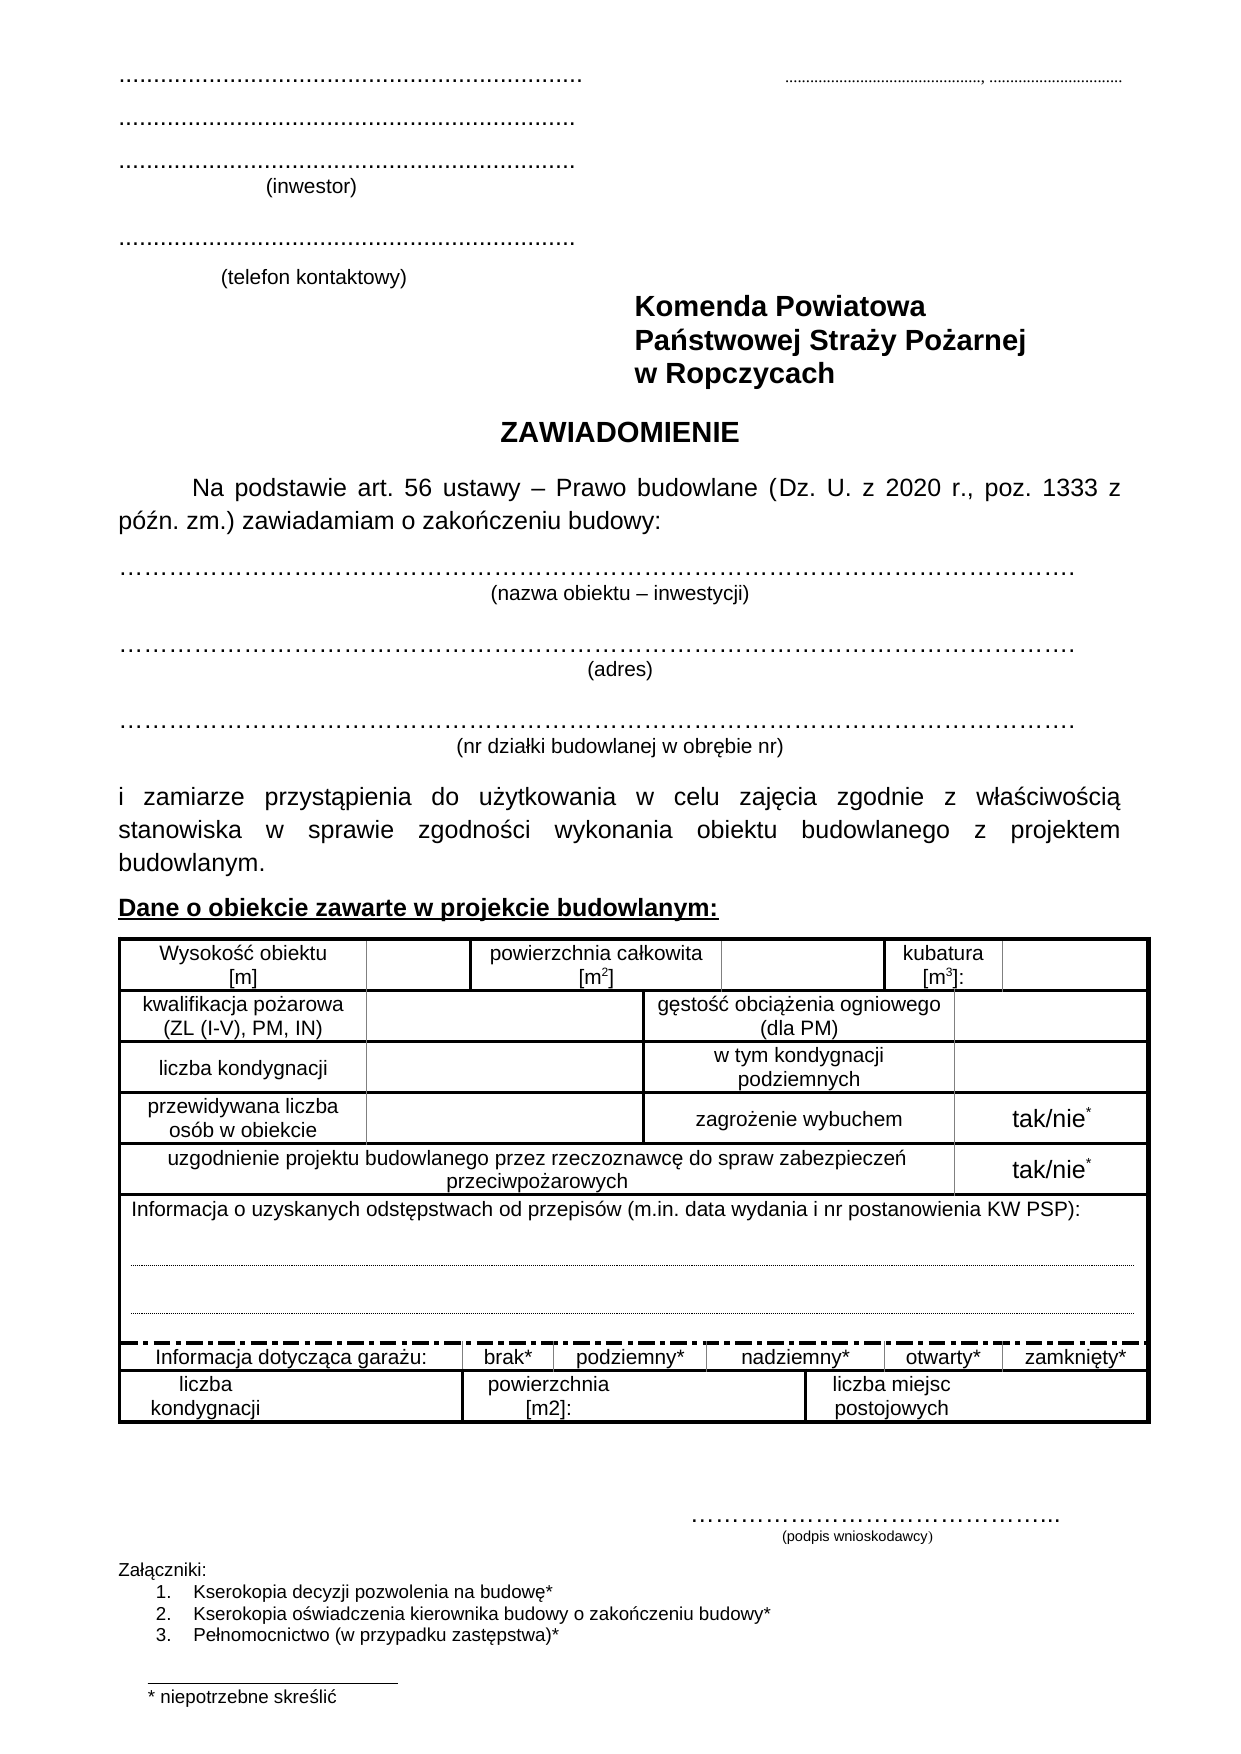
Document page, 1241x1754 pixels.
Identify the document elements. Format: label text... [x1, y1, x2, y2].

text (inwestor) [192, 174, 1122, 198]
table_cell zagrożenie wybuchem [645, 1094, 954, 1142]
table_cell [367, 992, 642, 1040]
table_cell w tym kondygnacji podziemnych [645, 1043, 954, 1091]
table_cell liczba miejsc postojowych [807, 1372, 977, 1419]
text ……………………………………………………………………………………………………. [118, 628, 1122, 657]
text Komenda Powiatowa [561, 289, 1122, 323]
list Kserokopia oświadczenia kierownika budowy o zakończeniu budowy* [156, 1602, 1122, 1624]
table_cell Informacja dotycząca garażu: [121, 1341, 462, 1368]
table_header [722, 941, 883, 989]
text .................................................................. [118, 102, 1122, 131]
table_header kubatura [m3]: [886, 941, 1002, 989]
text Na podstawie art. 56 ustawy – Prawo budowlane (Dz. U. z 2020 r., poz. 1333 z późn. zm.) zawiadamiam o zakończeniu budowy: [118, 473, 1122, 535]
text .................................................................. [118, 222, 1122, 251]
text ................................................................... ..............................................., ................................ [118, 59, 1122, 88]
text Państwowej Straży Pożarnej [118, 323, 1122, 356]
table_cell otwarty* [885, 1341, 1002, 1368]
table_cell [977, 1372, 1146, 1419]
text (adres) [118, 657, 1122, 681]
text (nr działki budowlanej w obrębie nr) [118, 734, 1122, 758]
text w Ropczycach [118, 356, 1122, 390]
table_cell kwalifikacja pożarowa (ZL (I-V), PM, IN) [121, 992, 366, 1040]
table_cell uzgodnienie projektu budowlanego przez rzeczoznawcę do spraw zabezpieczeń przeciwpożarowych [121, 1145, 954, 1193]
table_cell Informacja o uzyskanych odstępstwach od przepisów (m.in. data wydania i nr postanowienia KW PSP): [121, 1196, 1146, 1341]
table_cell zamknięty* [1003, 1341, 1146, 1368]
table_cell tak/nie* [955, 1145, 1146, 1193]
text Dane o obiekcie zawarte w projekcie budowlanym: [118, 893, 1122, 922]
text (nazwa obiektu – inwestycji) [118, 581, 1122, 604]
table_cell gęstość obciążenia ogniowego (dla PM) [645, 992, 954, 1040]
table_cell [955, 992, 1146, 1040]
table_cell liczba kondygnacji [121, 1043, 366, 1091]
table_cell przewidywana liczba osób w obiekcie [121, 1094, 366, 1142]
list Kserokopia decyzji pozwolenia na budowę* [156, 1581, 1122, 1602]
table_cell [634, 1372, 804, 1419]
list Pełnomocnictwo (w przypadku zastępstwa)* [156, 1624, 1122, 1646]
table_cell [367, 1043, 642, 1091]
table_cell tak/nie* [955, 1094, 1146, 1142]
table_cell [291, 1372, 461, 1419]
table_header powierzchnia całkowita [m2] [472, 941, 721, 989]
text (telefon kontaktowy) [192, 265, 1122, 289]
table_cell [367, 1094, 642, 1142]
text ……………………………………………………………………………………………………. [118, 552, 1122, 581]
text ……………………………………………………………………………………………………. [118, 705, 1122, 734]
table_cell podziemny* [554, 1341, 706, 1368]
text i zamiarze przystąpienia do użytkowania w celu zajęcia zgodnie z właściwością stanowiska w sprawie zgodności wykonania obiektu budowlanego z projektem budowlanym. [118, 782, 1122, 877]
text Załączniki: [118, 1559, 1122, 1581]
text .................................................................. [118, 145, 1122, 174]
table_cell brak* [463, 1341, 553, 1368]
text ……………………………………... [118, 1499, 1122, 1528]
table_cell powierzchnia [m2]: [464, 1372, 634, 1419]
table_header Wysokość obiektu [m] [121, 941, 366, 989]
text (podpis wnioskodawcy) [118, 1528, 1122, 1545]
table_cell liczba kondygnacji [121, 1372, 291, 1419]
table_header [1003, 941, 1146, 989]
table_header [367, 941, 469, 989]
table_cell nadziemny* [707, 1341, 884, 1368]
text ZAWIADOMIENIE [118, 415, 1122, 448]
table_cell [955, 1043, 1146, 1091]
